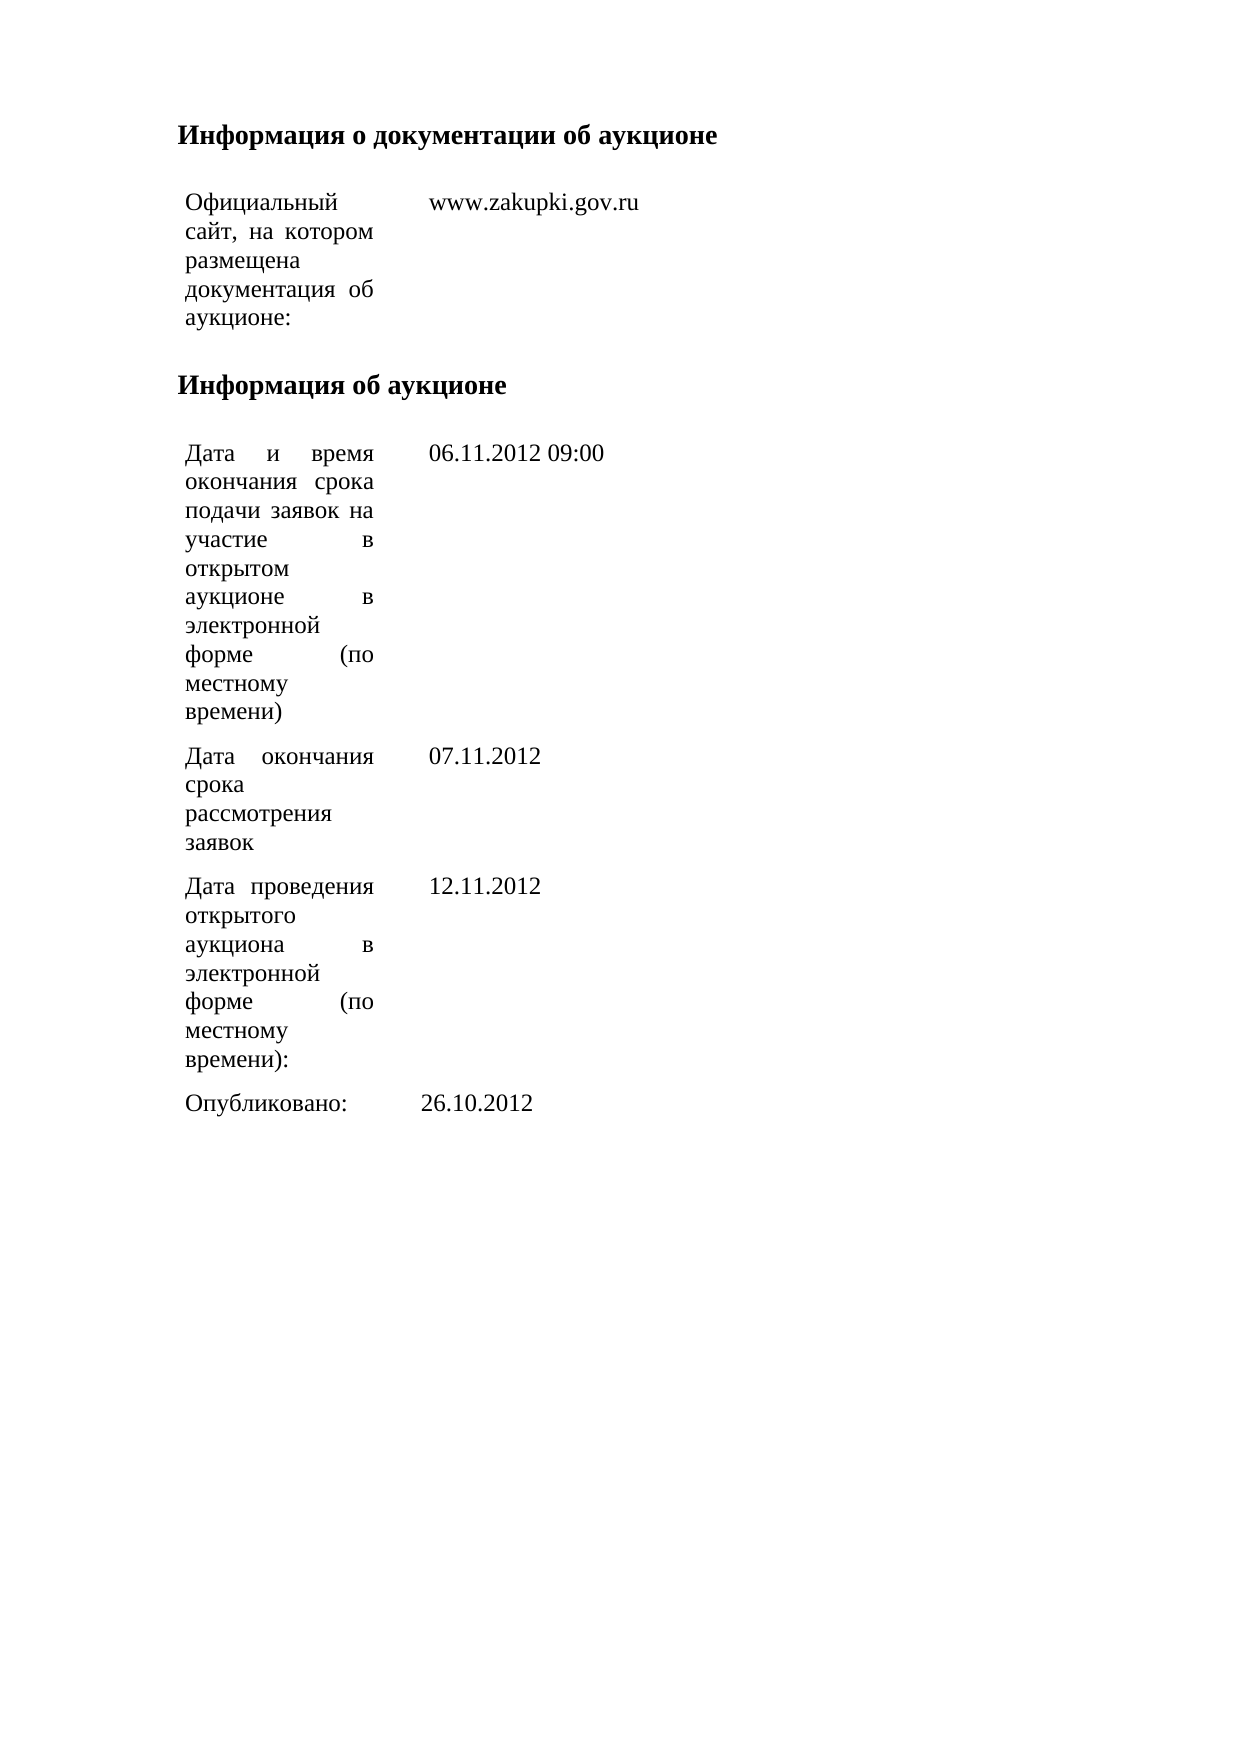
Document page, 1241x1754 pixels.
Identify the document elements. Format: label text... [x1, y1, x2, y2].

table_header www.zakupki.gov.ru [421, 180, 1152, 339]
table_header 26.10.2012 [421, 1080, 1152, 1125]
text Информация об аукционе [177, 368, 1152, 401]
table_header Опубликовано: [177, 1080, 421, 1125]
table_cell Дата окончания срока рассмотрения заявок [177, 733, 421, 863]
text Информация о документации об аукционе [177, 118, 1152, 151]
table_cell Дата проведения открытого аукциона в электронной форме (по местному времени): [177, 864, 421, 1080]
table_header Дата и время окончания срока подачи заявок на участие в открытом аукционе в электронной форме (по местному времени) [177, 430, 421, 733]
table_header Официальный сайт, на котором размещена документация об аукционе: [177, 180, 421, 339]
table_header 06.11.2012 09:00 [421, 430, 1152, 733]
table_cell 07.11.2012 [421, 733, 1152, 863]
table_cell 12.11.2012 [421, 864, 1152, 1080]
